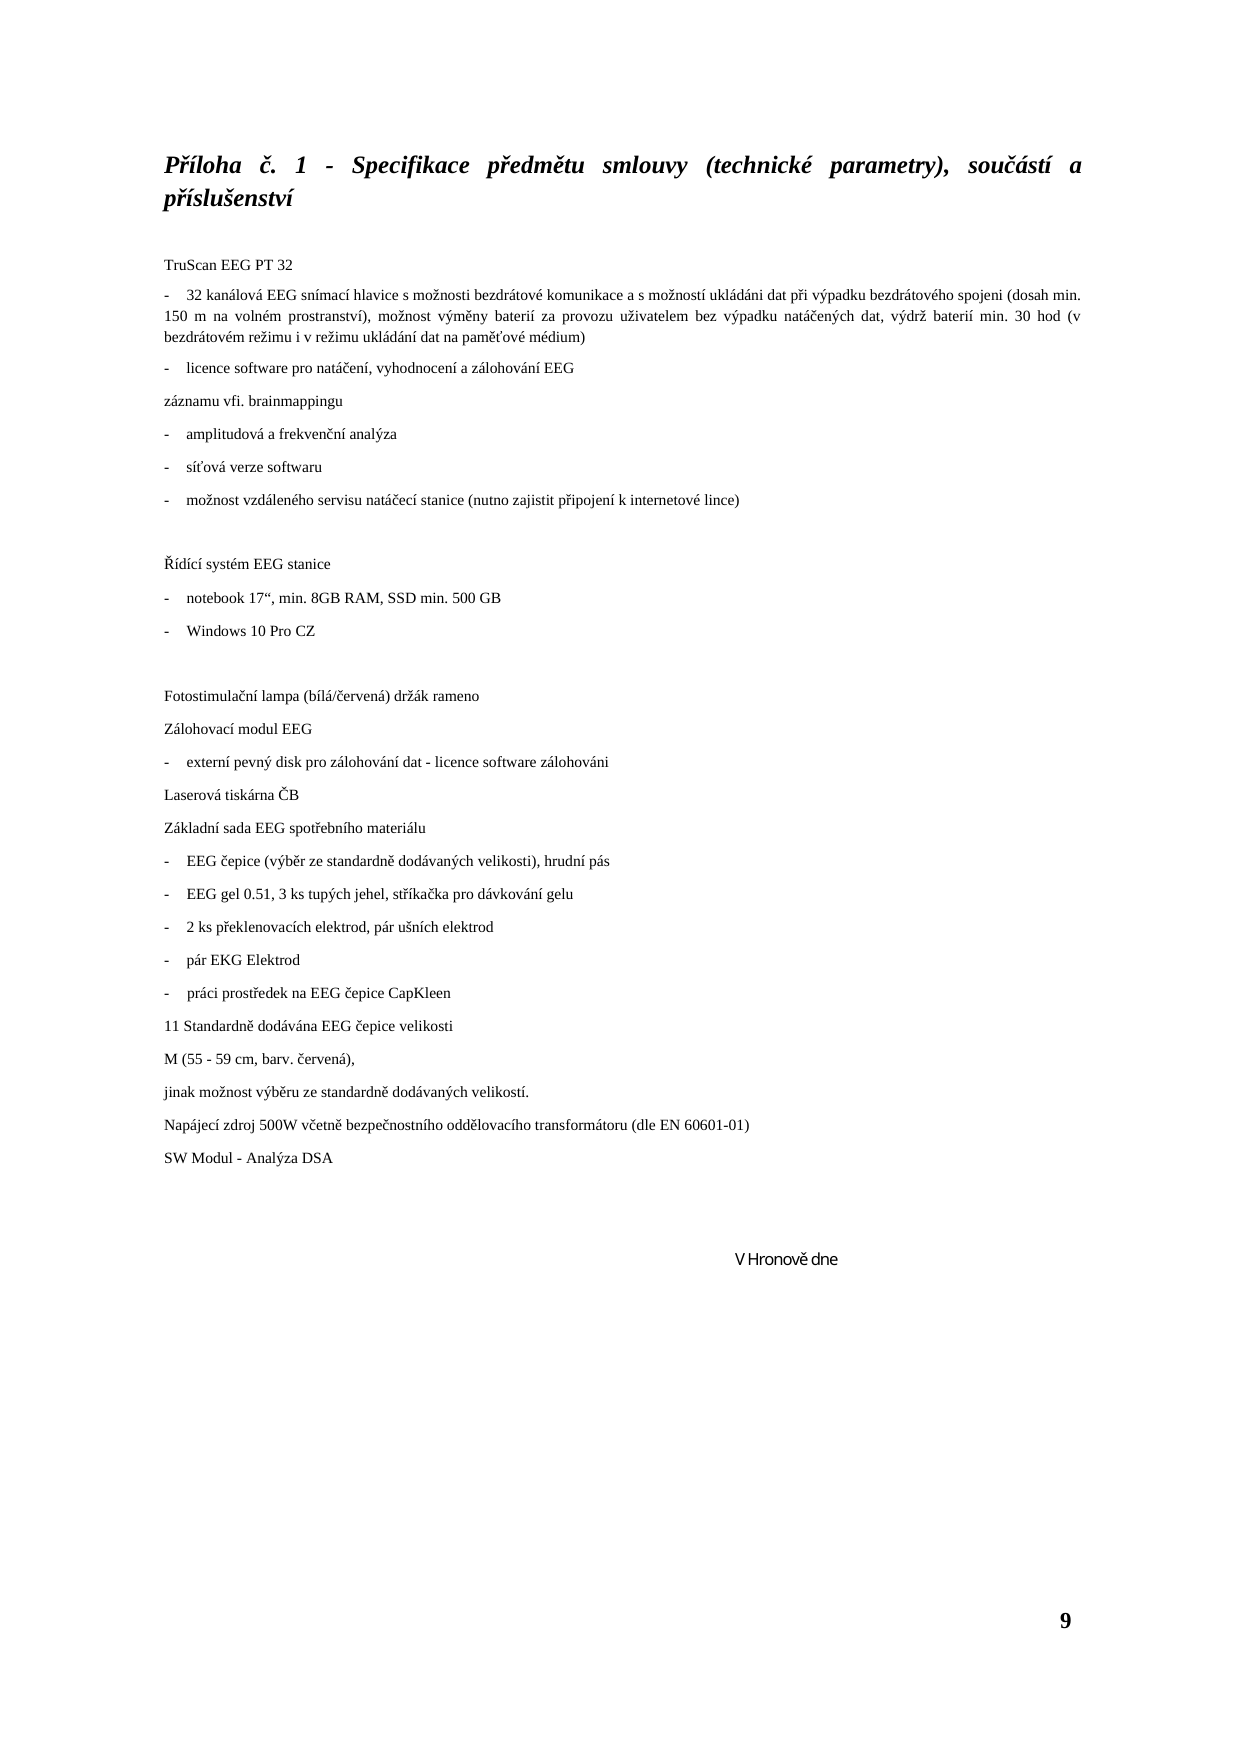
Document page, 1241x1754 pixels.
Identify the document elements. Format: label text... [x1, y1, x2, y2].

list licence software pro natáčení, vyhodnocení a zálohování EEG záznamu vfi. brainmappingu [164, 347, 577, 413]
list práci prostředek na EEG čepice CapKleen 11 Standardně dodávána EEG čepice velikosti M (55 - 59 cm, barv. červená), [164, 972, 464, 1071]
list amplitudová a frekvenční analýza [164, 413, 1083, 446]
text Napájecí zdroj 500W včetně bezpečnostního oddělovacího transformátoru (dle EN 60601-01) [164, 1104, 1083, 1137]
list možnost vzdáleného servisu natáčecí stanice (nutno zajistit připojení k internetové lince) [164, 479, 1083, 512]
list 32 kanálová EEG snímací hlavice s možnosti bezdrátové komunikace a s možností ukládáni dat při výpadku bezdrátového spojeni (dosah min. 150 m na volném prostranství), možnost výměny baterií za provozu uživatelem bez výpadku natáčených dat, výdrž baterií min. 30 hod (v bezdrátovém režimu i v režimu ukládání dat na paměťové médium) [164, 284, 1083, 347]
text Příloha č. 1 - Specifikace předmětu smlouvy (technické parametry), součástí a příslušenství [164, 148, 1083, 213]
list notebook 17“, min. 8GB RAM, SSD min. 500 GB [164, 576, 1083, 610]
list síťová verze softwaru [164, 446, 1083, 479]
list EEG gel 0.51, 3 ks tupých jehel, stříkačka pro dávkování gelu [164, 873, 1083, 906]
list externí pevný disk pro zálohování dat - licence software zálohováni Laserová tiskárna ČB [164, 741, 614, 807]
text jinak možnost výběru ze standardně dodávaných velikostí. [164, 1071, 1083, 1104]
list pár EKG Elektrod [164, 939, 1083, 972]
list EEG čepice (výběr ze standardně dodávaných velikosti), hrudní pás [164, 840, 1083, 873]
text V Hronově dne [735, 1252, 1083, 1269]
list Windows 10 Pro CZ [164, 610, 1083, 643]
list 2 ks překlenovacích elektrod, pár ušních elektrod [164, 906, 1083, 939]
text Řídící systém EEG stanice [164, 543, 1083, 576]
text Zálohovací modul EEG [164, 708, 1083, 741]
text Základní sada EEG spotřebního materiálu [164, 807, 1083, 840]
text TruScan EEG PT 32 [164, 257, 1083, 273]
text Fotostimulační lampa (bílá/červená) držák rameno [164, 675, 1083, 708]
text SW Modul - Analýza DSA [164, 1137, 1083, 1171]
